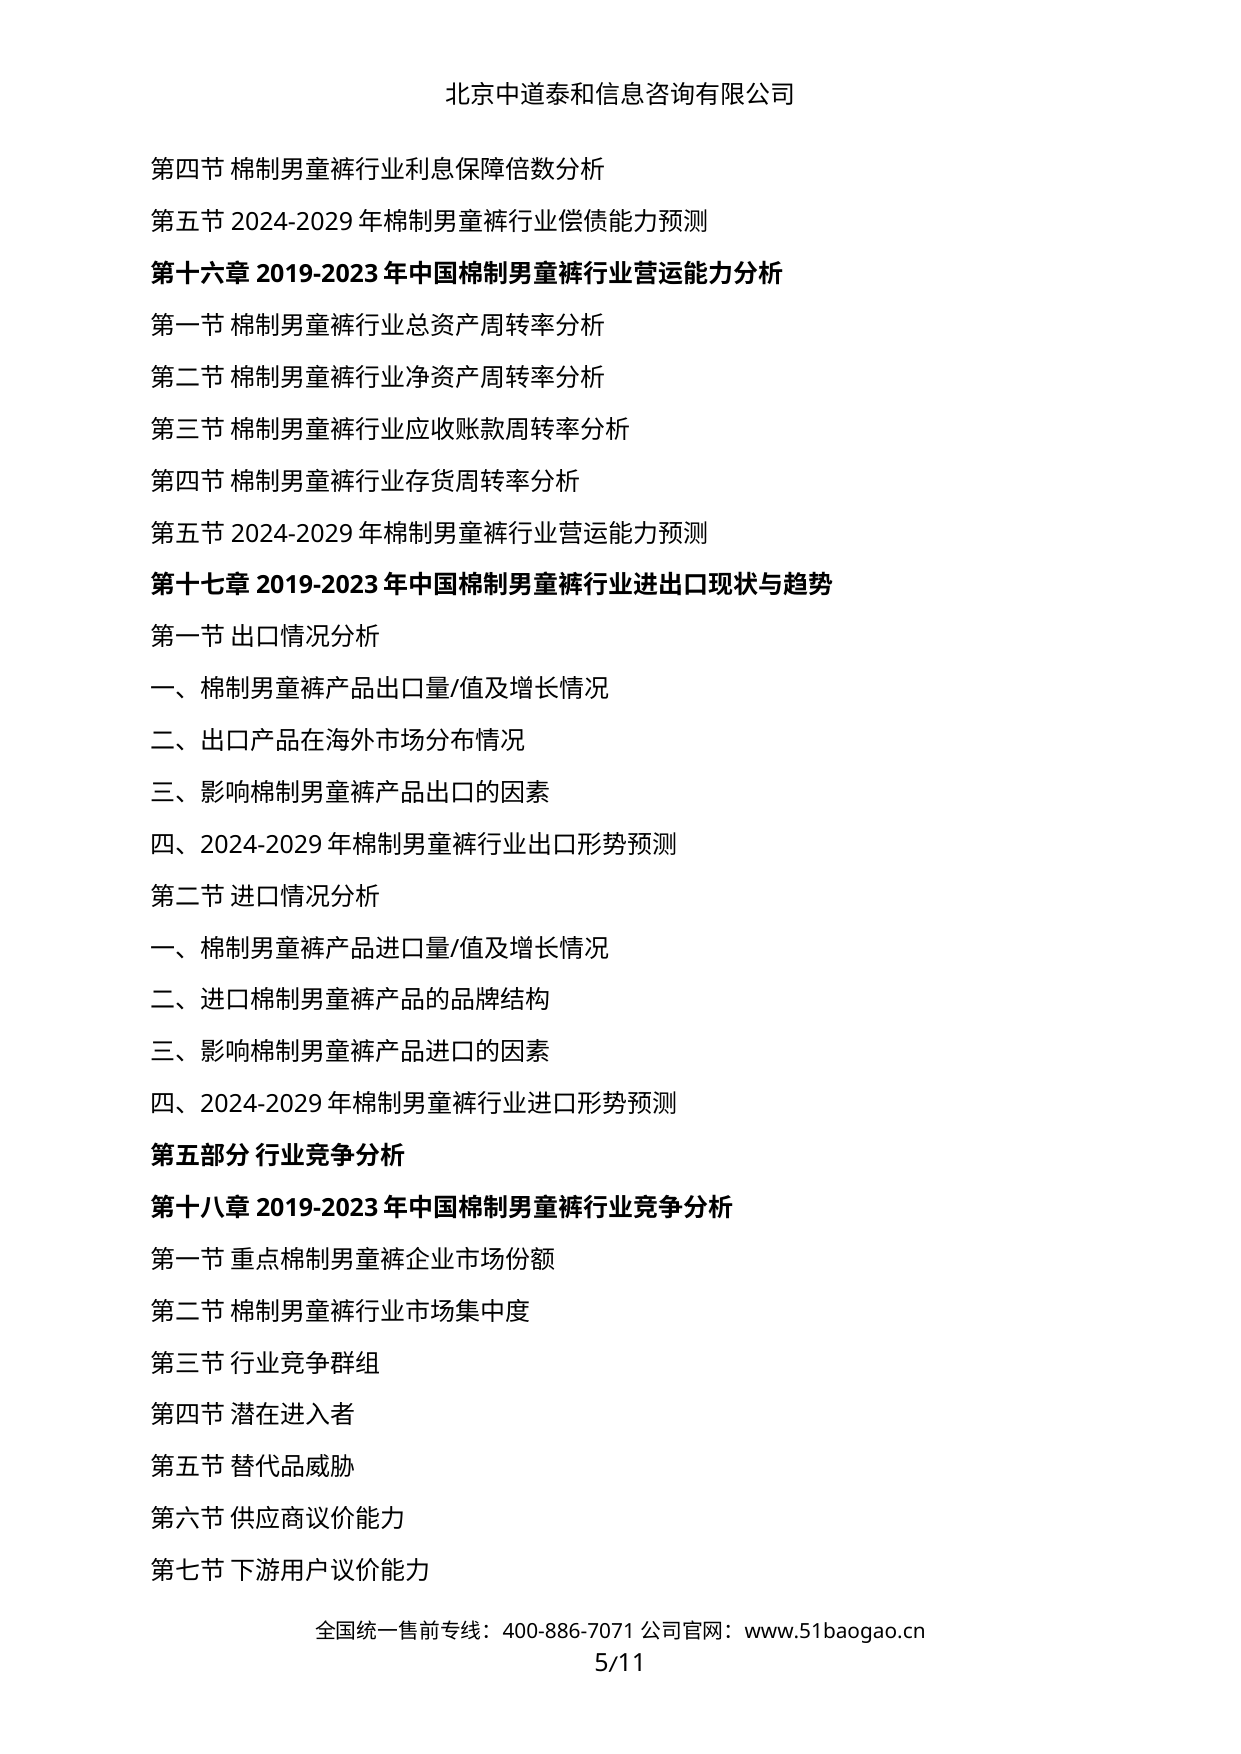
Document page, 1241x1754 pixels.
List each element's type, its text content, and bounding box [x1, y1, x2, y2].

text 第一节 棉制男童裤行业总资产周转率分析 [150, 306, 1090, 342]
text 第十六章 2019-2023年中国棉制男童裤行业营运能力分析 [150, 254, 1090, 290]
text 第五节 替代品威胁 [150, 1447, 1090, 1483]
text 第四节 棉制男童裤行业存货周转率分析 [150, 461, 1090, 497]
text 四、2024-2029年棉制男童裤行业出口形势预测 [150, 824, 1090, 861]
text 第五节 2024-2029年棉制男童裤行业营运能力预测 [150, 513, 1090, 549]
text 第四节 棉制男童裤行业利息保障倍数分析 [150, 150, 1090, 186]
text 第十七章 2019-2023年中国棉制男童裤行业进出口现状与趋势 [150, 565, 1090, 601]
text 第四节 潜在进入者 [150, 1395, 1090, 1431]
text 一、棉制男童裤产品出口量/值及增长情况 [150, 669, 1090, 705]
text 四、2024-2029年棉制男童裤行业进口形势预测 [150, 1084, 1090, 1120]
text 第三节 行业竞争群组 [150, 1343, 1090, 1379]
text 三、影响棉制男童裤产品出口的因素 [150, 772, 1090, 809]
text 三、影响棉制男童裤产品进口的因素 [150, 1032, 1090, 1068]
text 第五部分 行业竞争分析 [150, 1136, 1090, 1172]
text 第二节 进口情况分析 [150, 876, 1090, 912]
text 二、出口产品在海外市场分布情况 [150, 721, 1090, 757]
text 一、棉制男童裤产品进口量/值及增长情况 [150, 928, 1090, 964]
text 第一节 出口情况分析 [150, 617, 1090, 653]
text 第七节 下游用户议价能力 [150, 1551, 1090, 1587]
text 第二节 棉制男童裤行业净资产周转率分析 [150, 357, 1090, 394]
text 第一节 重点棉制男童裤企业市场份额 [150, 1239, 1090, 1276]
text 第五节 2024-2029年棉制男童裤行业偿债能力预测 [150, 202, 1090, 238]
text 二、进口棉制男童裤产品的品牌结构 [150, 980, 1090, 1016]
text 第三节 棉制男童裤行业应收账款周转率分析 [150, 409, 1090, 446]
text 第六节 供应商议价能力 [150, 1499, 1090, 1535]
text 第十八章 2019-2023年中国棉制男童裤行业竞争分析 [150, 1187, 1090, 1224]
text 第二节 棉制男童裤行业市场集中度 [150, 1291, 1090, 1327]
